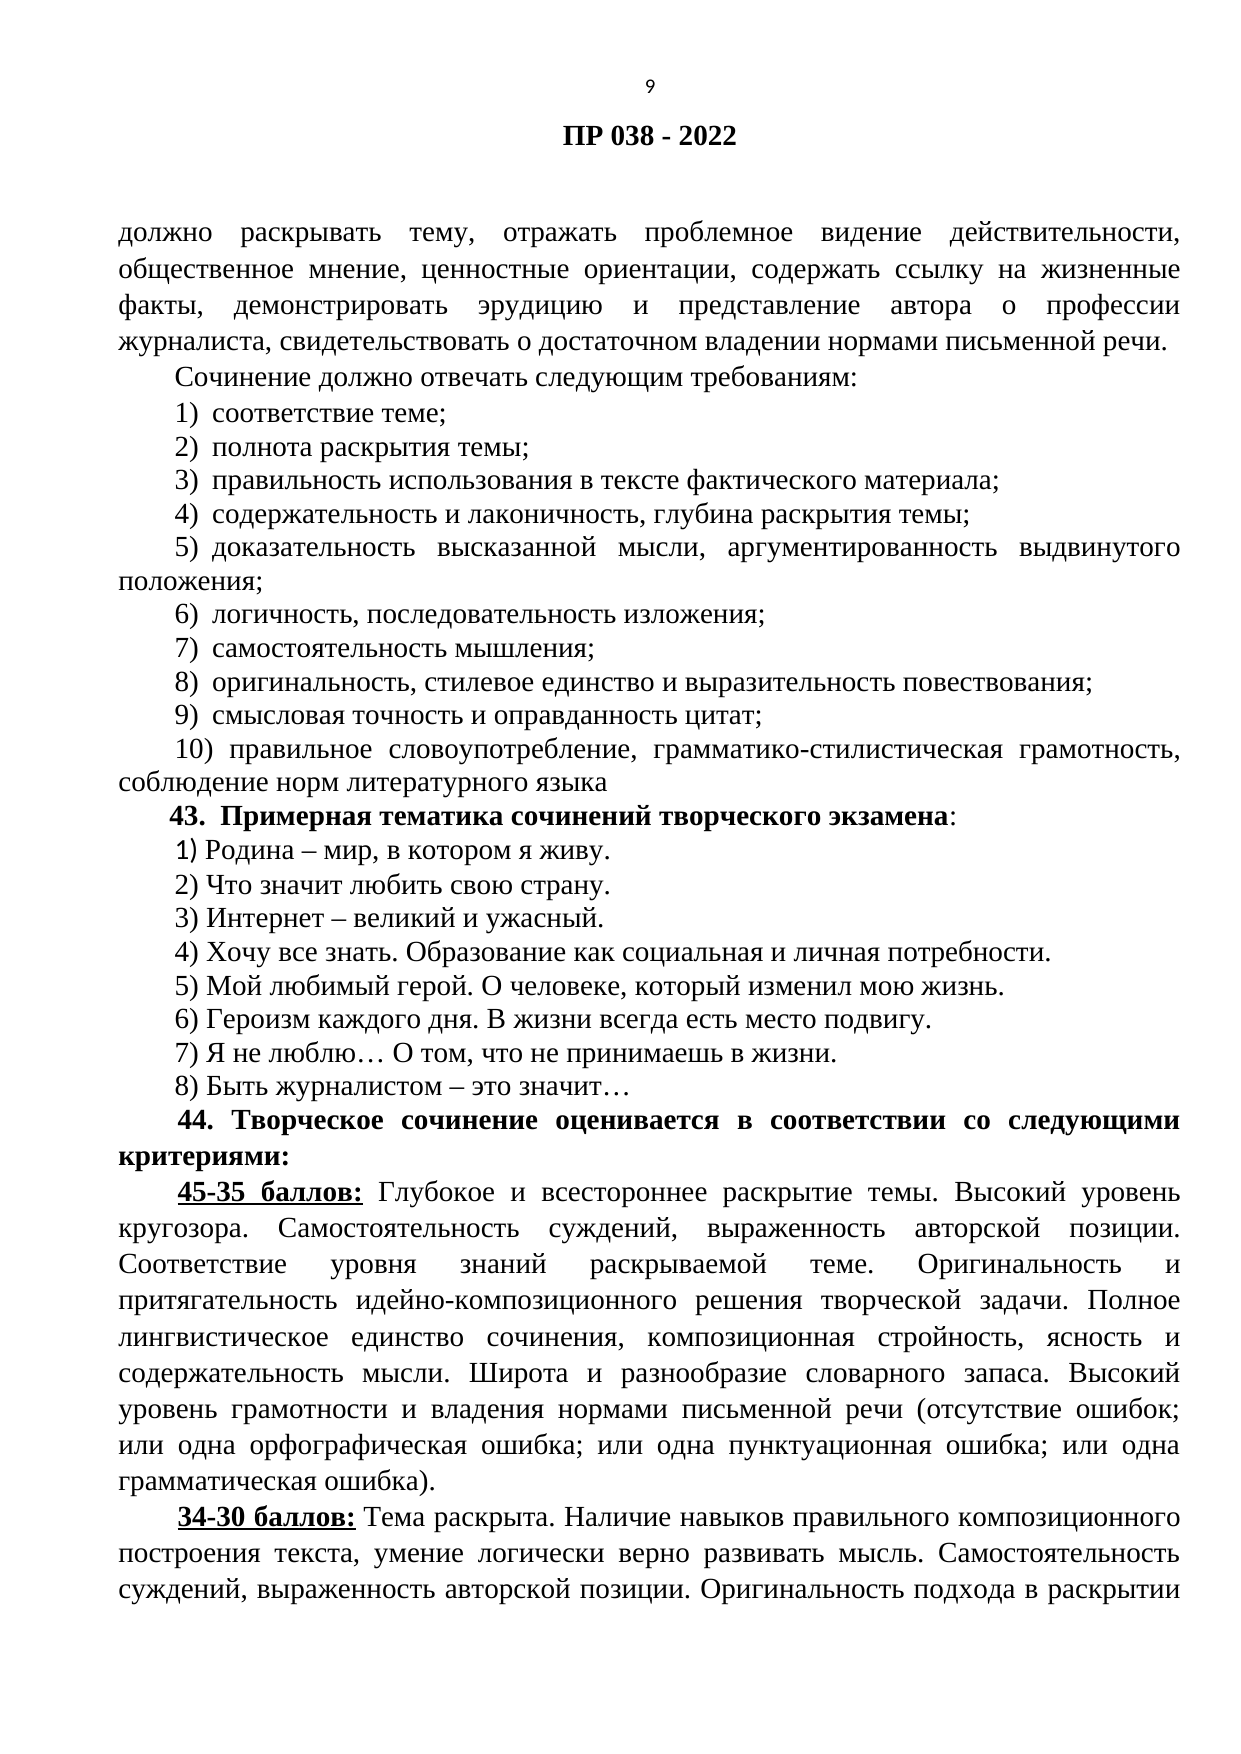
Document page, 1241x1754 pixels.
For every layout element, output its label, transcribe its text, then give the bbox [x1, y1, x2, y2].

list смысловая точность и оправданность цитат; [118, 697, 1181, 731]
list самостоятельность мышления; [118, 630, 1181, 664]
text 5) Мой любимый герой. О человеке, который изменил мою жизнь. [118, 968, 1181, 1001]
text 45-35 баллов: Глубокое и всестороннее раскрытие темы. Высокий уровень кругозора. Самостоятельность суждений, выраженность авторской позиции. Соответствие уровня знаний раскрываемой теме. Оригинальность и притягательность идейно-композиционного решения творческой задачи. Полное лингвистическое единство сочинения, композиционная стройность, ясность и содержательность мысли. Широта и разнообразие словарного запаса. Высокий уровень грамотности и владения нормами письменной речи (отсутствие ошибок; или одна орфографическая ошибка; или одна пунктуационная ошибка; или одна грамматическая ошибка). [118, 1174, 1181, 1497]
text 4) Хочу все знать. Образование как социальная и личная потребности. [118, 934, 1181, 968]
list доказательность высказанной мысли, аргументированность выдвинутого положения; [118, 529, 1181, 597]
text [118, 214, 1181, 357]
list логичность, последовательность изложения; [118, 597, 1181, 630]
text 8) Быть журналистом – это значит… [118, 1068, 1181, 1102]
text 43. Примерная тематика сочинений творческого экзамена: [118, 798, 1181, 831]
text 10) правильное словоупотребление, грамматико-стилистическая грамотность, соблюдение норм литературного языка [118, 731, 1181, 798]
text 2) Что значит любить свою страну. [118, 867, 1181, 901]
text 7) Я не люблю… О том, что не принимаешь в жизни. [118, 1035, 1181, 1068]
list соответствие теме; [174, 395, 1181, 429]
text 1) Родина – мир, в котором я живу. [118, 831, 1181, 867]
list оригинальность, стилевое единство и выразительность повествования; [118, 664, 1181, 697]
text 3) Интернет – великий и ужасный. [118, 901, 1181, 934]
list полнота раскрытия темы; [118, 429, 1181, 462]
text Сочинение должно отвечать следующим требованиям: [118, 359, 1181, 393]
list правильность использования в тексте фактического материала; [118, 462, 1181, 496]
text 6) Героизм каждого дня. В жизни всегда есть место подвигу. [118, 1001, 1181, 1035]
list содержательность и лаконичность, глубина раскрытия темы; [118, 496, 1181, 529]
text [118, 1499, 1181, 1605]
text 44. Творческое сочинение оценивается в соответствии со следующими критериями: [118, 1102, 1181, 1171]
